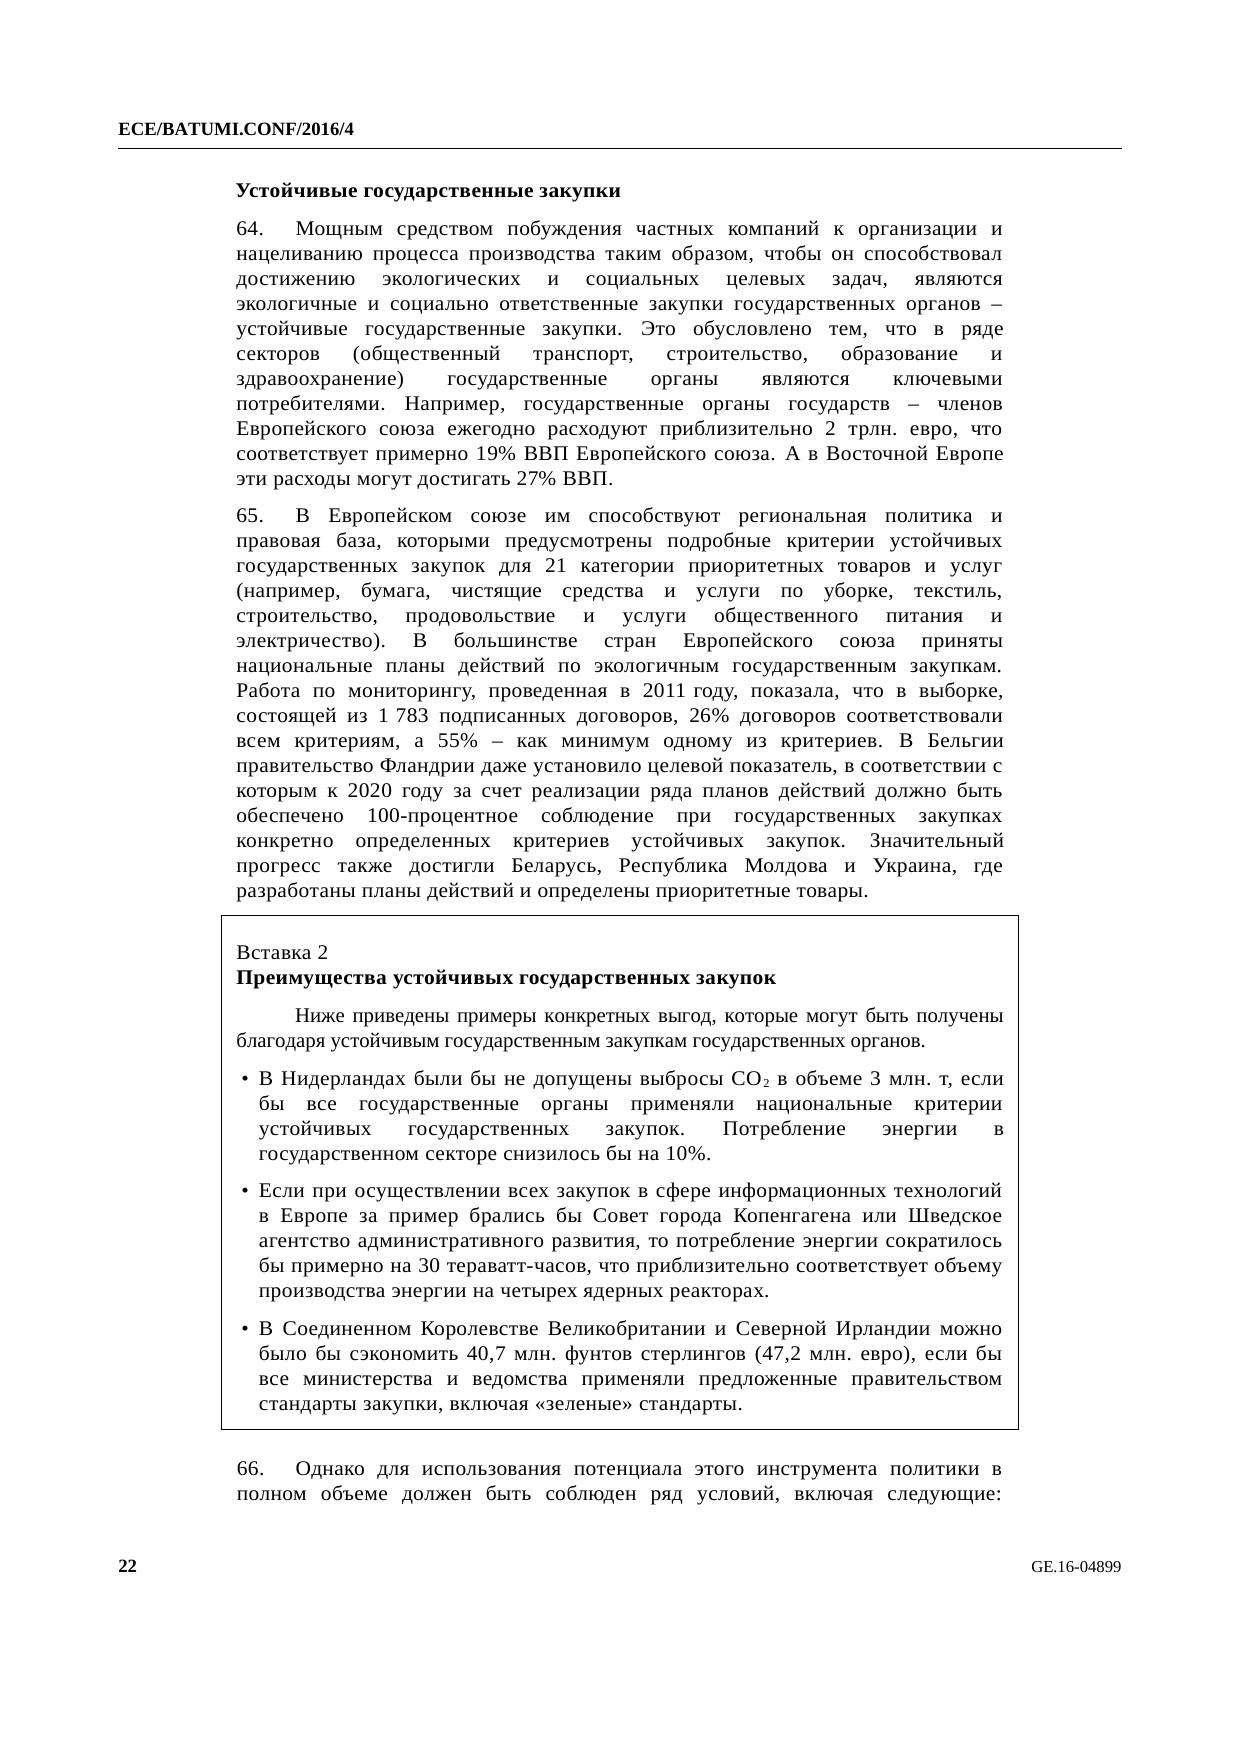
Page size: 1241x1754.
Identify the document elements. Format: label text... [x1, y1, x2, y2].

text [237, 1455, 1003, 1505]
table_cell Вставка 2 Преимущества устойчивых государственных закупок [222, 940, 1018, 1002]
table_cell Ниже приведены примеры конкретных выгод, которые могут быть получены благодаря устойчивым государственным закупкам государственных органов. [222, 1002, 1018, 1065]
table_header [222, 916, 1018, 940]
table_cell В Соединенном Королевстве Великобритании и Северной Ирландии можно было бы сэкономить 40,7 млн. фунтов стерлингов (47,2 млн. евро), если бы все министерства и ведомства применяли предложенные правительством стандарты закупки, включая «зеленые» стандарты. [222, 1315, 1018, 1427]
table_cell Если при осуществлении всех закупок в сфере информационных технологий в Европе за пример брались бы Совет города Копенгагена или Шведское агентство административного развития, то потребление энергии сократилось бы примерно на 30 тераватт-часов, что приблизительно соответствует объему производства энергии на четырех ядерных реакторах. [222, 1177, 1018, 1315]
list Устойчивые государственные закупки [118, 177, 1004, 202]
text 64. Мощным средством побуждения частных компаний к организации и нацеливанию процесса производства таким образом, чтобы он способствовал достижению экологических и социальных целевых задач, являются экологичные и социально ответственные закупки государственных органов – устойчивые государственные закупки. Это обусловлено тем, что в ряде секторов (общественный транспорт, строительство, образование и здравоохранение) государственные органы являются ключевыми потребителями. Например, государственные органы государств – членов Европейского союза ежегодно расходуют приблизительно 2 трлн. евро, что соответствует примерно 19% ВВП Европейского союза. А в Восточной Европе эти расходы могут достигать 27% ВВП. [236, 215, 1004, 490]
table_cell В Нидерландах были бы не допущены выбросы CO2 в объеме 3 млн. т, если бы все государственные органы применяли национальные критерии устойчивых государственных закупок. Потребление энергии в государственном секторе снизилось бы на 10%. [222, 1065, 1018, 1177]
text 65. В Европейском союзе им способствуют региональная политика и правовая база, которыми предусмотрены подробные критерии устойчивых государственных закупок для 21 категории приоритетных товаров и услуг (например, бумага, чистящие средства и услуги по уборке, текстиль, строительство, продовольствие и услуги общественного питания и электричество). В большинстве стран Европейского союза приняты национальные планы действий по экологичным государственным закупкам. Работа по мониторингу, проведенная в 2011 году, показала, что в выборке, состоящей из 1 783 подписанных договоров, 26% договоров соответствовали всем критериям, а 55% – как минимум одному из критериев. В Бельгии правительство Фландрии даже установило целевой показатель, в соответствии с которым к 2020 году за счет реализации ряда планов действий должно быть обеспечено 100-процентное соблюдение при государственных закупках конкретно определенных критериев устойчивых закупок. Значительный прогресс также достигли Беларусь, Республика Молдова и Украина, где разработаны планы действий и определены приоритетные товары. [236, 502, 1004, 902]
